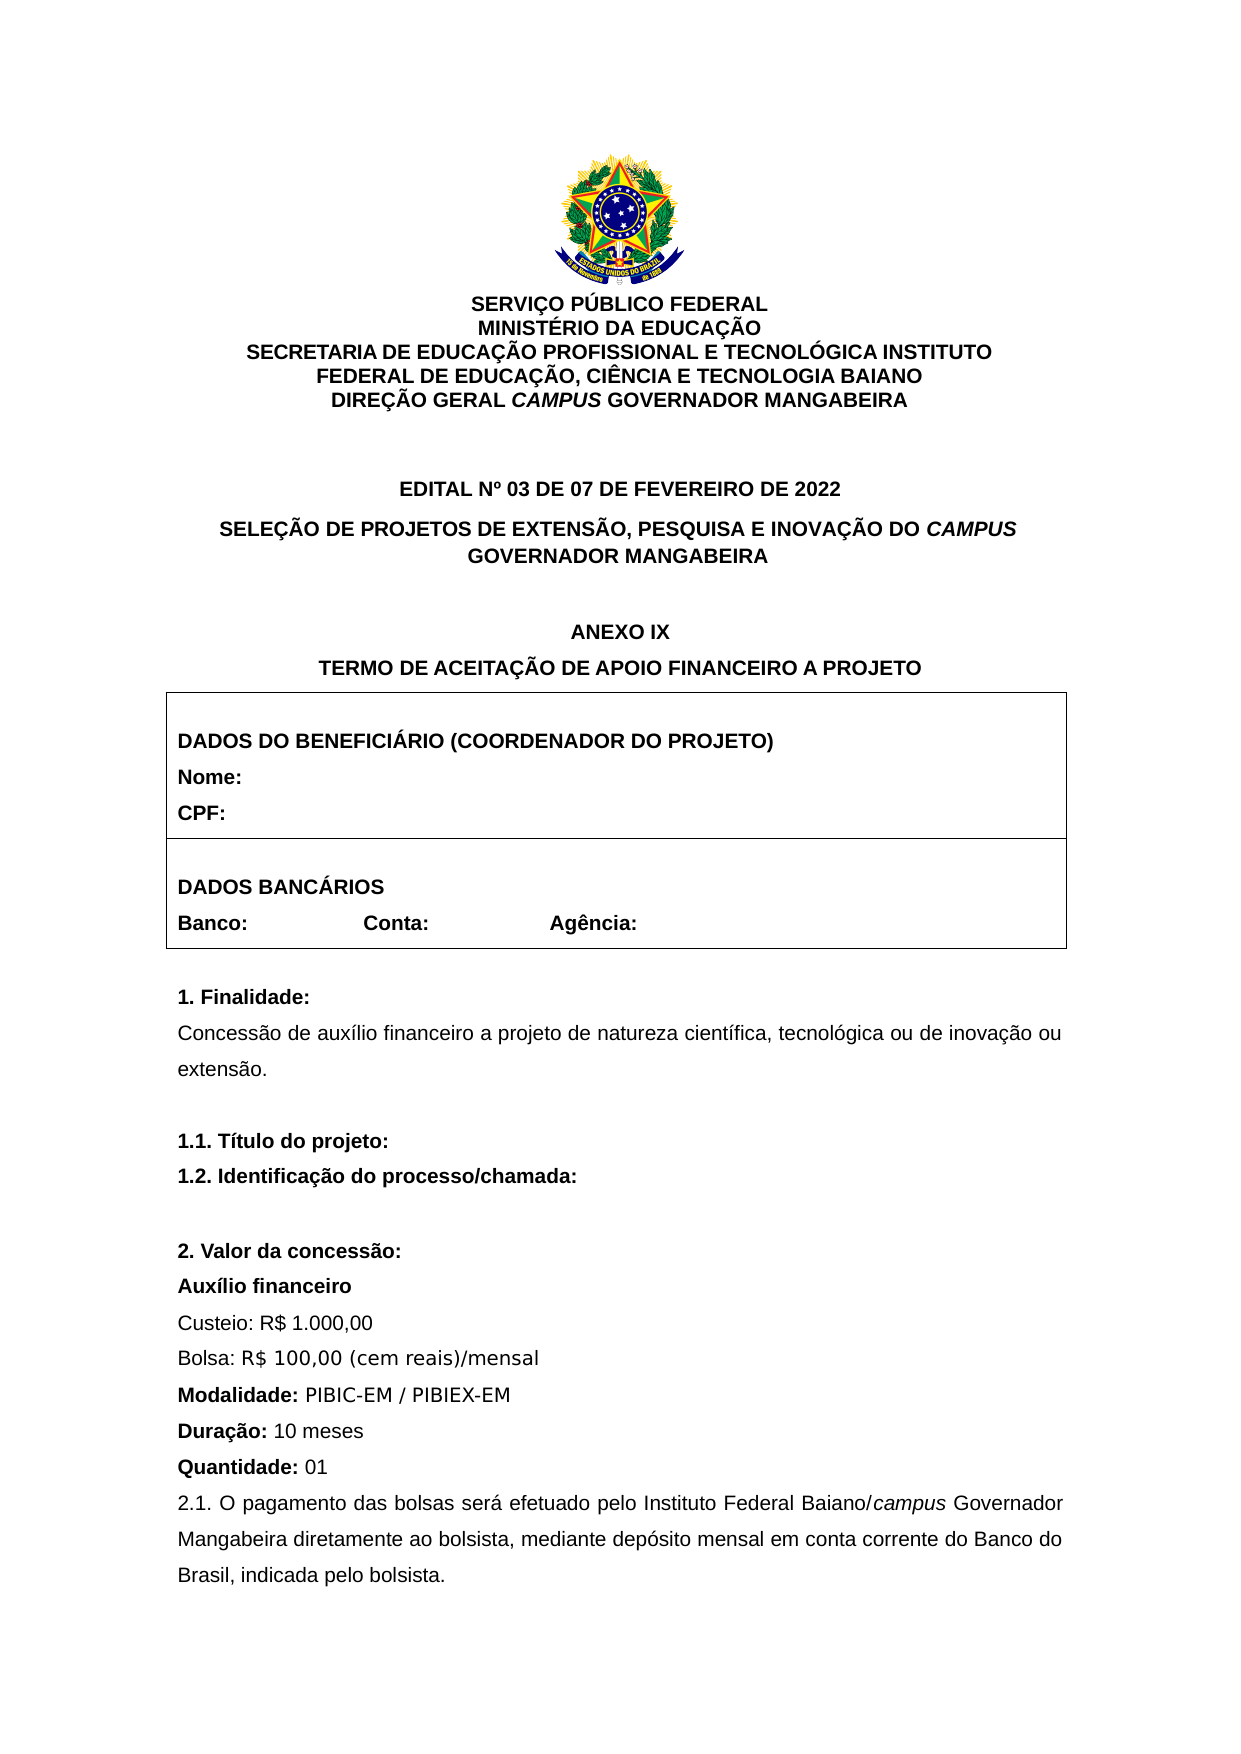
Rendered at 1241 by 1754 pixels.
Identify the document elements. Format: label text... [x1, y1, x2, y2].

text 2.1. O pagamento das bolsas será efetuado pelo Instituto Federal Baiano/campus Governador Mangabeira diretamente ao bolsista, mediante depósito mensal em conta corrente do Banco do Brasil, indicada pelo bolsista. [177, 1491, 1063, 1587]
text 2. Valor da concessão: [177, 1238, 1063, 1262]
text Duração: 10 meses [177, 1419, 1063, 1443]
table_header DADOS DO Beneficiário (Coordenador do projeto) Nome: CPF: [167, 693, 1066, 838]
text ANEXO IX [177, 620, 1063, 644]
text EDITAL Nº 03 DE 07 DE FEVEREIRO DE 2022 [177, 476, 1063, 500]
text Custeio: R$ 1.000,00 [177, 1310, 1063, 1334]
text Termo de Aceitação de Apoio Financeiro a Projeto [177, 656, 1063, 680]
text Quantidade: 01 [177, 1455, 1063, 1479]
text 1. Finalidade: [177, 985, 1063, 1009]
text SELEÇÃO DE PROJETOS DE EXTENSÃO, PESQUISA E INOVAÇÃO DO CAMPUS GOVERNADOR MANGABEIRA [216, 516, 1020, 568]
text 1.2. Identificação do processo/chamada: [177, 1164, 1063, 1188]
text Concessão de auxílio financeiro a projeto de natureza científica, tecnológica ou de inovação ou extensão. [177, 1021, 1063, 1081]
text Bolsa: R$ 100,00 (cem reais)/mensal [177, 1346, 1063, 1371]
text 1.1. Título do projeto: [177, 1092, 1063, 1152]
text SECRETARIA DE EDUCAÇÃO PROFISSIONAL E TECNOLÓGICA INSTITUTO FEDERAL DE EDUCAÇÃO, CIÊNCIA E TECNOLOGIA BAIANO [210, 340, 1029, 388]
table_cell DADOS BANCÁRIOS Banco: Conta: Agência: [167, 839, 1066, 948]
text DIREÇÃO GERAL CAMPUS GOVERNADOR MANGABEIRA [210, 388, 1029, 412]
text Modalidade: PIBIC-EM / PIBIEX-EM [177, 1383, 1063, 1407]
text SERVIÇO PÚBLICO FEDERAL MINISTÉRIO DA EDUCAÇÃO [463, 292, 776, 340]
text Auxílio financeiro [177, 1274, 1063, 1298]
